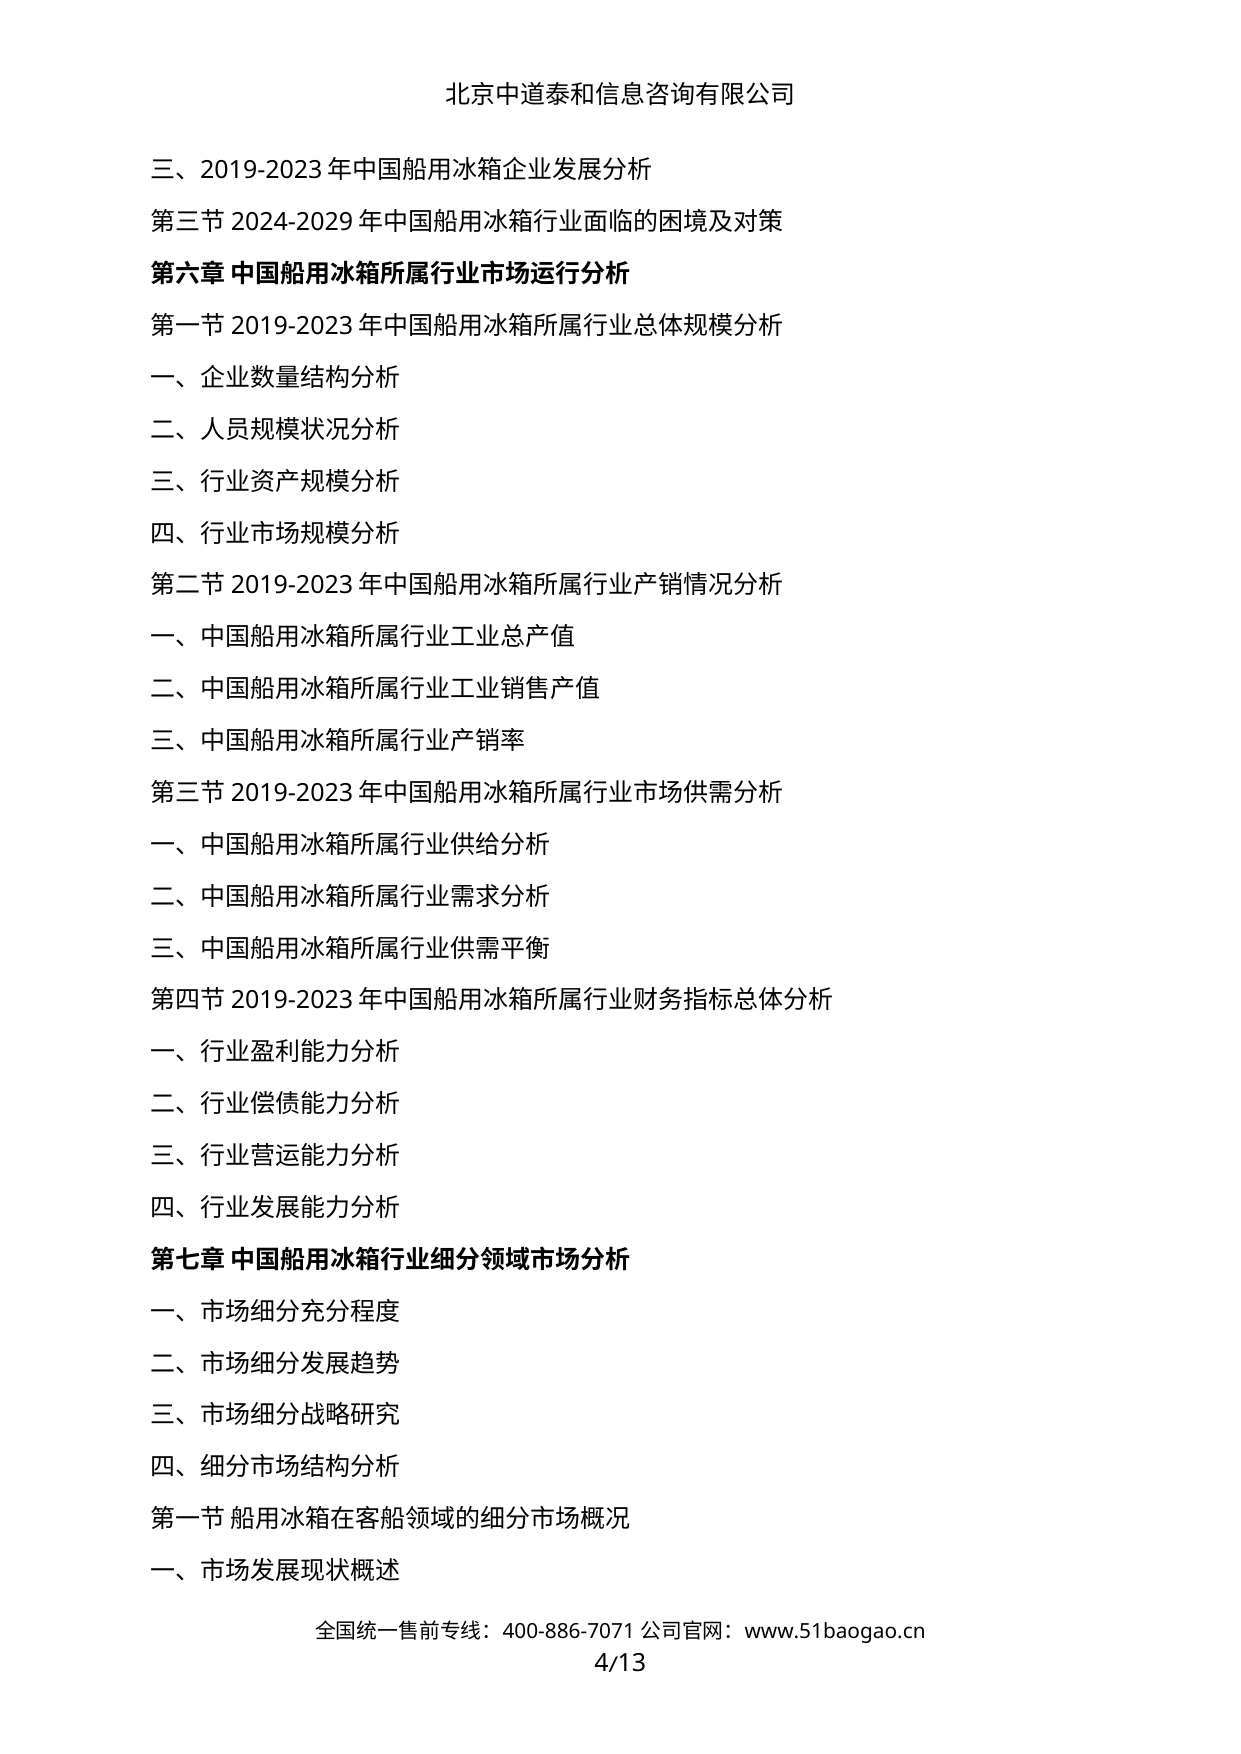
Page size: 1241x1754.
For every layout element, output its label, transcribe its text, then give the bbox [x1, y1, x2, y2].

text 一、中国船用冰箱所属行业工业总产值 [150, 617, 1090, 653]
text 四、行业发展能力分析 [150, 1187, 1090, 1224]
text 一、市场发展现状概述 [150, 1551, 1090, 1587]
text 三、市场细分战略研究 [150, 1395, 1090, 1431]
text 三、行业资产规模分析 [150, 461, 1090, 497]
text 一、企业数量结构分析 [150, 357, 1090, 394]
text 二、市场细分发展趋势 [150, 1343, 1090, 1379]
text 第七章 中国船用冰箱行业细分领域市场分析 [150, 1239, 1090, 1276]
text 第六章 中国船用冰箱所属行业市场运行分析 [150, 254, 1090, 290]
text 二、行业偿债能力分析 [150, 1084, 1090, 1120]
text 一、行业盈利能力分析 [150, 1032, 1090, 1068]
text 第三节 2019-2023年中国船用冰箱所属行业市场供需分析 [150, 772, 1090, 809]
text 四、细分市场结构分析 [150, 1447, 1090, 1483]
text 三、中国船用冰箱所属行业供需平衡 [150, 928, 1090, 964]
text 一、中国船用冰箱所属行业供给分析 [150, 824, 1090, 861]
text 二、中国船用冰箱所属行业工业销售产值 [150, 669, 1090, 705]
text 二、人员规模状况分析 [150, 409, 1090, 446]
text 第一节 2019-2023年中国船用冰箱所属行业总体规模分析 [150, 306, 1090, 342]
text 第二节 2019-2023年中国船用冰箱所属行业产销情况分析 [150, 565, 1090, 601]
text 第一节 船用冰箱在客船领域的细分市场概况 [150, 1499, 1090, 1535]
text 三、2019-2023年中国船用冰箱企业发展分析 [150, 150, 1090, 186]
text 三、行业营运能力分析 [150, 1136, 1090, 1172]
text 四、行业市场规模分析 [150, 513, 1090, 549]
text 第三节 2024-2029年中国船用冰箱行业面临的困境及对策 [150, 202, 1090, 238]
text 一、市场细分充分程度 [150, 1291, 1090, 1327]
text 第四节 2019-2023年中国船用冰箱所属行业财务指标总体分析 [150, 980, 1090, 1016]
text 三、中国船用冰箱所属行业产销率 [150, 721, 1090, 757]
text 二、中国船用冰箱所属行业需求分析 [150, 876, 1090, 912]
